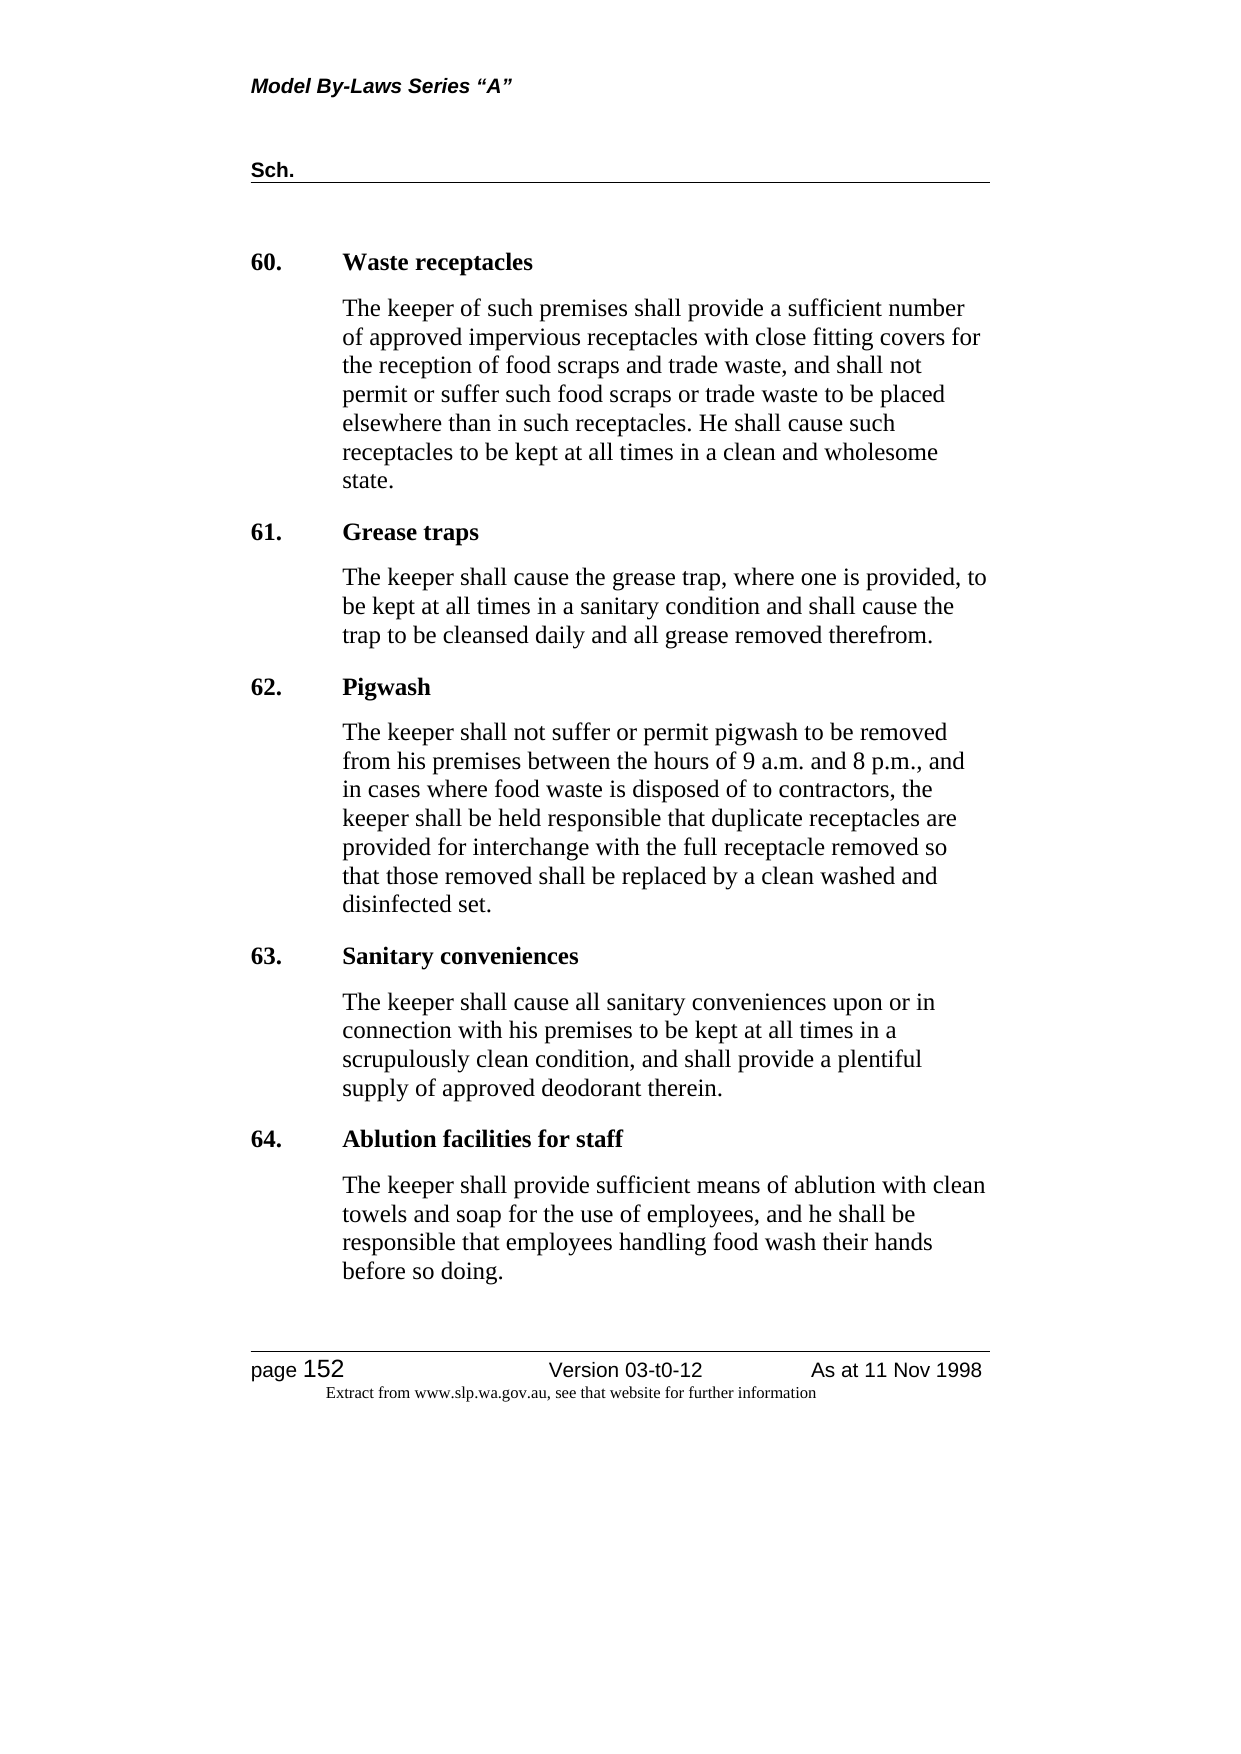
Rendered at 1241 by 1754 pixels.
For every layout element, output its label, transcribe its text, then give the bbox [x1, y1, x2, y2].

text The keeper shall provide sufficient means of ablution with clean towels and soap for the use of employees, and he shall be responsible that employees handling food wash their hands before so doing. [251, 1170, 990, 1285]
text The keeper shall not suffer or permit pigwash to be removed from his premises between the hours of 9 a.m. and 8 p.m., and in cases where food waste is disposed of to contractors, the keeper shall be held responsible that duplicate receptacles are provided for interchange with the full receptacle removed so that those removed shall be replaced by a clean washed and disinfected set. [251, 717, 990, 918]
subtitle 61. Grease traps [251, 517, 990, 546]
text The keeper shall cause the grease trap, where one is provided, to be kept at all times in a sanitary condition and shall cause the trap to be cleansed daily and all grease removed therefrom. [251, 562, 990, 649]
subtitle 62. Pigwash [251, 672, 990, 700]
subtitle 63. Sanitary conveniences [251, 941, 990, 970]
text The keeper shall cause all sanitary conveniences upon or in connection with his premises to be kept at all times in a scrupulously clean condition, and shall provide a plentiful supply of approved deodorant therein. [251, 987, 990, 1102]
subtitle 64. Ablution facilities for staff [251, 1124, 990, 1153]
text The keeper of such premises shall provide a sufficient number of approved impervious receptacles with close fitting covers for the reception of food scraps and trade waste, and shall not permit or suffer such food scraps or trade waste to be placed elsewhere than in such receptacles. He shall cause such receptacles to be kept at all times in a clean and wholesome state. [251, 293, 990, 494]
subtitle 60. Waste receptacles [251, 247, 990, 276]
